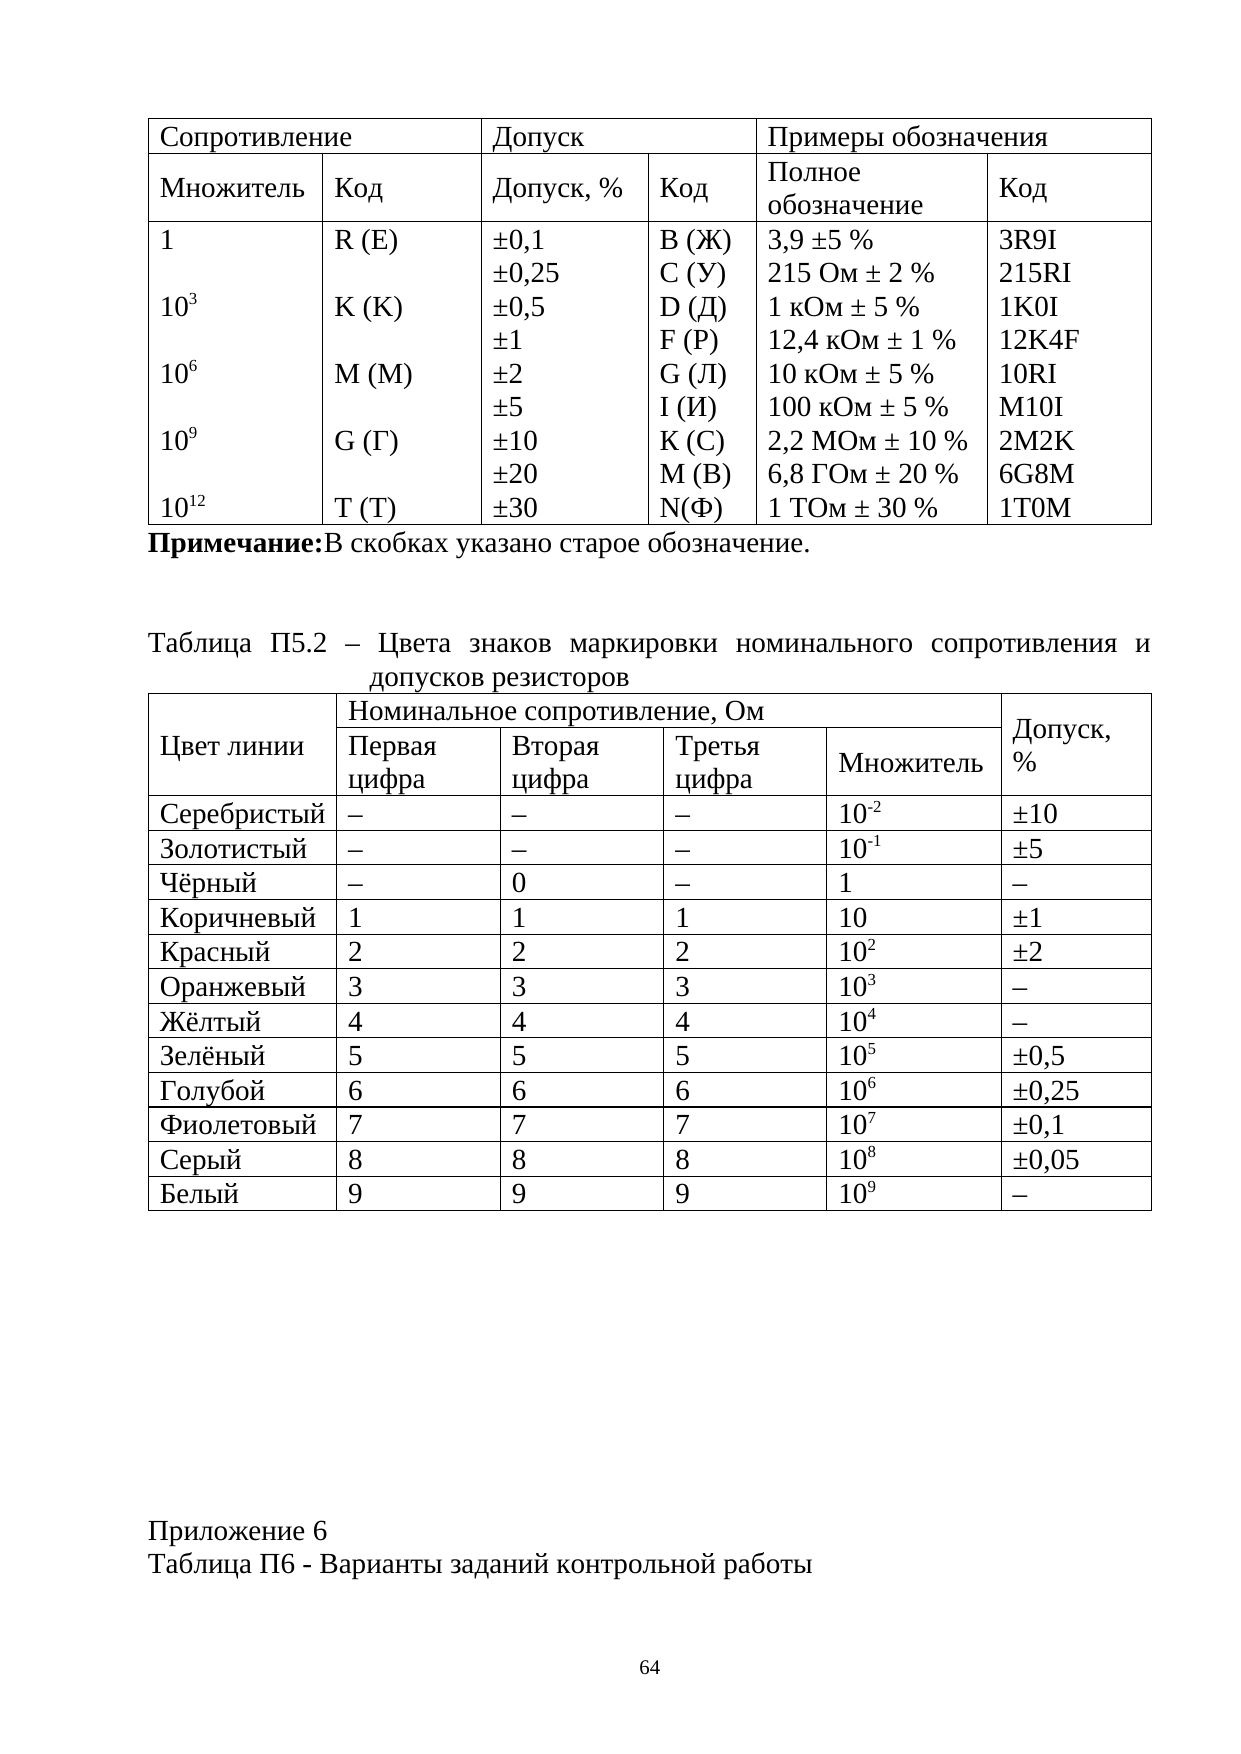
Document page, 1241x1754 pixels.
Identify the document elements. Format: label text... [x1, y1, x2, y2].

table_cell 1 [337, 900, 500, 933]
table_cell ±1 [1002, 900, 1151, 933]
table_cell – [1002, 969, 1151, 1003]
table_cell – [337, 831, 500, 864]
table_header Номинальное сопротивление, Ом [337, 694, 1001, 727]
table_cell 3 [501, 969, 663, 1003]
table_cell 3,9 ±5 % 215 Ом ± 2 % 1 кОм ± 5 % 12,4 кОм ± 1 % 10 кОм ± 5 % 100 кОм ± 5 % 2,2 МОм ± 10 % 6,8 ГОм ± 20 % 1 ТОм ± 30 % [757, 222, 987, 524]
table_cell Множитель [149, 154, 322, 221]
table_cell 5 [337, 1038, 500, 1072]
table_cell 3 [337, 969, 500, 1003]
table_cell 6 [664, 1073, 826, 1106]
table_cell Допуск, % [482, 154, 648, 221]
table_cell 5 [501, 1038, 663, 1072]
table_cell 9 [664, 1177, 826, 1210]
table_cell Голубой [149, 1073, 336, 1106]
table_cell – [664, 796, 826, 830]
table_cell 108 [827, 1142, 1001, 1176]
table_cell ±10 [1002, 796, 1151, 830]
text Таблица П6 - Варианты заданий контрольной работы [148, 1547, 1152, 1580]
table_header Цвет линии [149, 694, 336, 795]
table_cell 105 [827, 1038, 1001, 1072]
table_cell Множитель [827, 728, 1001, 795]
table_cell 9 [337, 1177, 500, 1210]
table_cell Белый [149, 1177, 336, 1210]
table_cell Золотистый [149, 831, 336, 864]
table_cell 4 [501, 1004, 663, 1037]
table_cell 106 [827, 1073, 1001, 1106]
table_cell 109 [827, 1177, 1001, 1210]
table_cell ±0,5 [1002, 1038, 1151, 1072]
table_cell Вторая цифра [501, 728, 663, 795]
table_header Сопротивление [149, 119, 481, 153]
table_cell Оранжевый [149, 969, 336, 1003]
table_cell ±0,1 ±0,25 ±0,5 ±1 ±2 ±5 ±10 ±20 ±30 [482, 222, 648, 524]
table_cell 8 [501, 1142, 663, 1176]
table_header Допуск [482, 119, 756, 153]
table_cell 7 [664, 1108, 826, 1141]
table_cell Полное обозначение [757, 154, 987, 221]
table_cell Третья цифра [664, 728, 826, 795]
table_cell Коричневый [149, 900, 336, 933]
table_cell 3R9I 215RI 1K0I 12K4F 10RI M10I 2M2K 6G8M 1T0M [988, 222, 1151, 524]
table_cell Фиолетовый [149, 1108, 336, 1141]
table_cell Чёрный [149, 865, 336, 899]
table_cell 4 [337, 1004, 500, 1037]
table_cell 2 [501, 935, 663, 968]
table_cell 1 103 106 109 1012 [149, 222, 322, 524]
table_cell 3 [664, 969, 826, 1003]
table_cell – [1002, 865, 1151, 899]
table_cell 10-1 [827, 831, 1001, 864]
table_cell Серый [149, 1142, 336, 1176]
text Таблица П5.2 – Цвета знаков маркировки номинального сопротивления и допусков резисторов [148, 625, 1152, 692]
table_cell 103 [827, 969, 1001, 1003]
table_cell Жёлтый [149, 1004, 336, 1037]
table_cell – [664, 865, 826, 899]
table_cell Красный [149, 935, 336, 968]
table_cell Код [649, 154, 756, 221]
table_cell Зелёный [149, 1038, 336, 1072]
text Примечание:В скобках указано старое обозначение. [148, 525, 1152, 558]
table_cell 7 [501, 1108, 663, 1141]
table_cell – [501, 831, 663, 864]
table_cell 107 [827, 1108, 1001, 1141]
table_cell 8 [664, 1142, 826, 1176]
table_cell 0 [501, 865, 663, 899]
table_cell 2 [664, 935, 826, 968]
table_cell 8 [337, 1142, 500, 1176]
table_cell ±0,05 [1002, 1142, 1151, 1176]
table_cell 6 [501, 1073, 663, 1106]
table_cell В (Ж) C (У) D (Д) F (P) G (Л) I (И) К (С) М (В) N(Ф) [649, 222, 756, 524]
table_cell ±0,25 [1002, 1073, 1151, 1106]
table_cell – [501, 796, 663, 830]
table_header Допуск, % [1002, 694, 1151, 795]
table_cell – [337, 796, 500, 830]
table_cell 4 [664, 1004, 826, 1037]
table_cell 10 [827, 900, 1001, 933]
table_cell Код [988, 154, 1151, 221]
table_cell – [1002, 1004, 1151, 1037]
table_cell 104 [827, 1004, 1001, 1037]
table_cell Код [323, 154, 481, 221]
table_cell 102 [827, 935, 1001, 968]
table_cell ±5 [1002, 831, 1151, 864]
table_cell 1 [827, 865, 1001, 899]
table_cell 1 [664, 900, 826, 933]
table_cell – [1002, 1177, 1151, 1210]
table_cell Серебристый [149, 796, 336, 830]
table_cell 2 [337, 935, 500, 968]
table_cell 7 [337, 1108, 500, 1141]
table_cell 5 [664, 1038, 826, 1072]
table_cell – [337, 865, 500, 899]
table_header Примеры обозначения [757, 119, 1151, 153]
table_cell 6 [337, 1073, 500, 1106]
table_cell Первая цифра [337, 728, 500, 795]
table_cell ±2 [1002, 935, 1151, 968]
table_cell ±0,1 [1002, 1108, 1151, 1141]
table_cell – [664, 831, 826, 864]
table_cell 10-2 [827, 796, 1001, 830]
text Приложение 6 [148, 1513, 1152, 1547]
table_cell 9 [501, 1177, 663, 1210]
table_cell R (E) K (K) М (М) G (Г) Т (Т) [323, 222, 481, 524]
table_cell 1 [501, 900, 663, 933]
